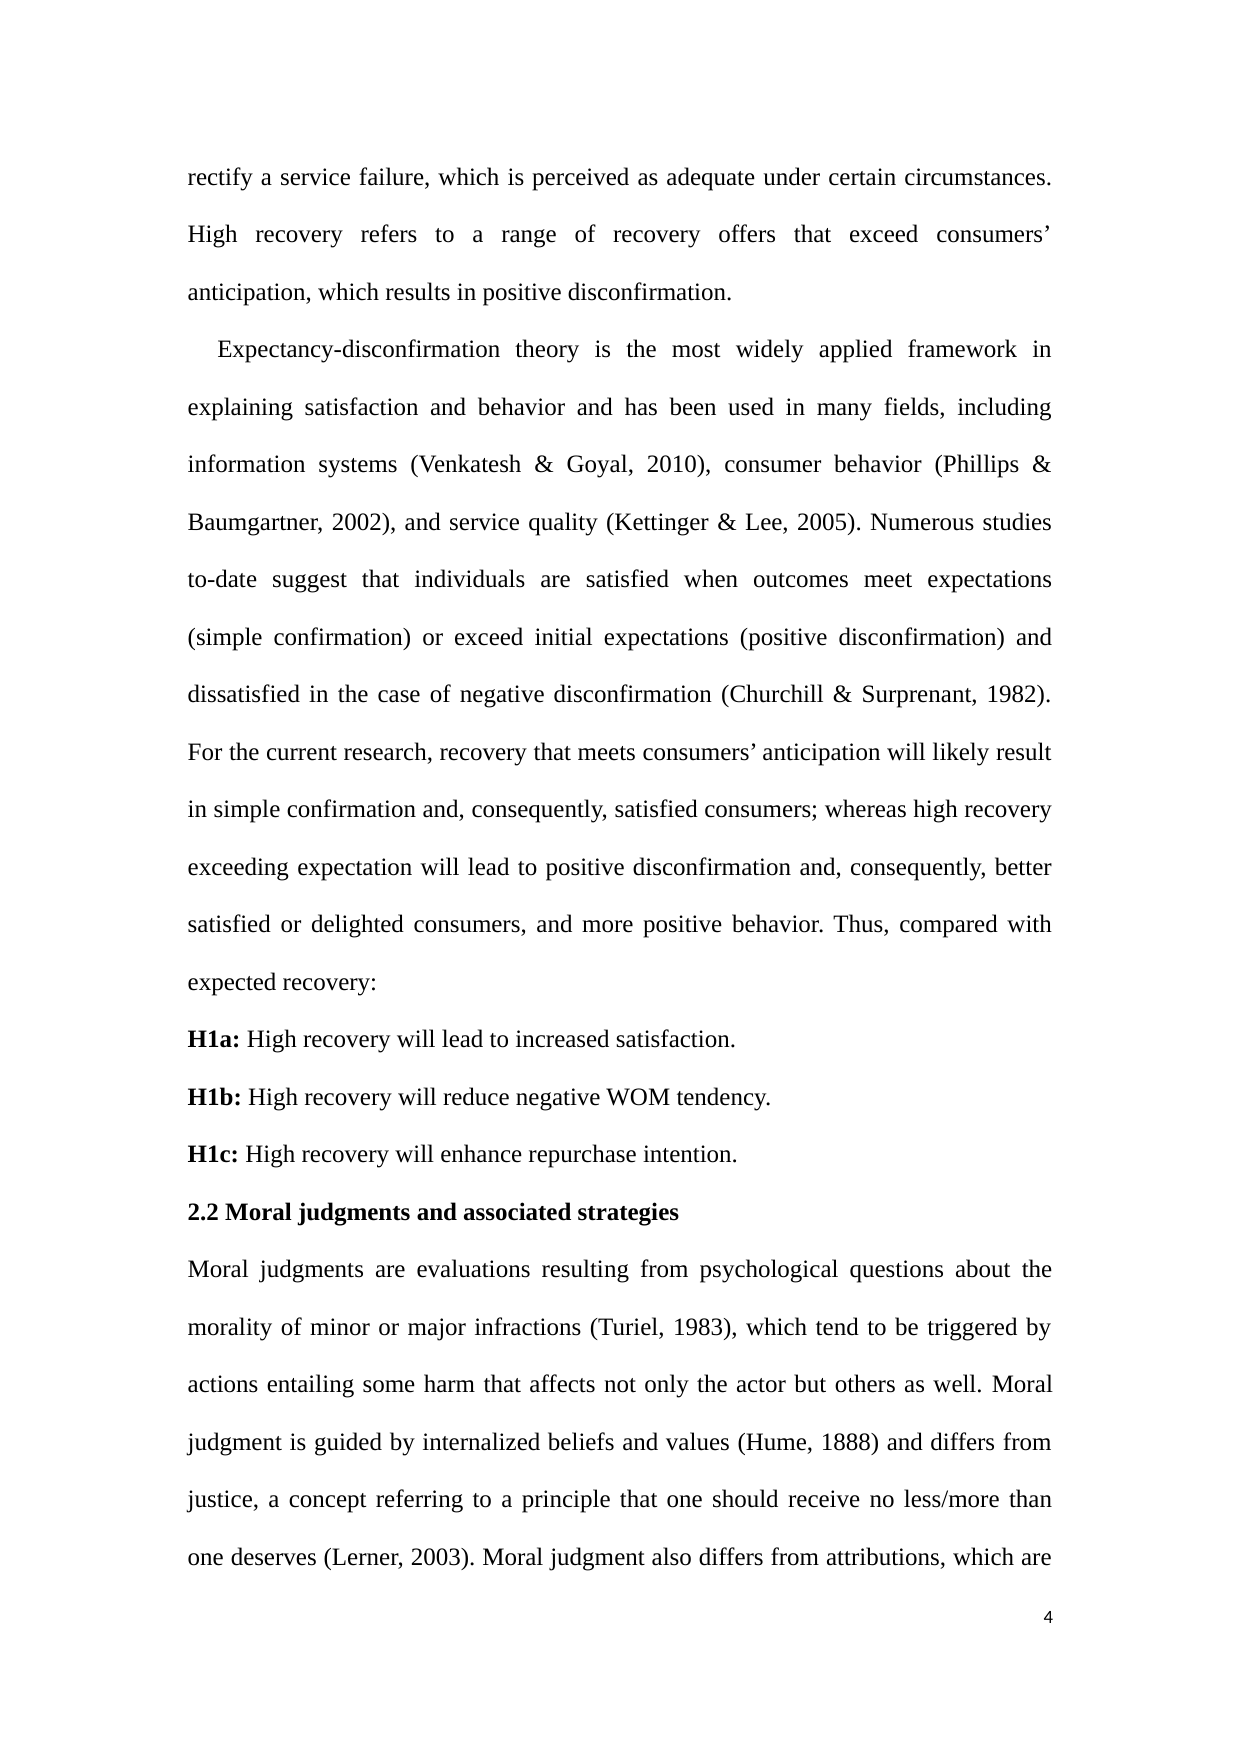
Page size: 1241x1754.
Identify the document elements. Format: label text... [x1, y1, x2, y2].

text 2.2 Moral judgments and associated strategies [187, 1197, 1053, 1226]
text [187, 162, 1053, 306]
text Expectancy-disconfirmation theory is the most widely applied framework in explaining satisfaction and behavior and has been used in many fields, including information systems (Venkatesh & Goyal, 2010), consumer behavior (Phillips & Baumgartner, 2002), and service quality (Kettinger & Lee, 2005). Numerous studies to-date suggest that individuals are satisfied when outcomes meet expectations (simple confirmation) or exceed initial expectations (positive disconfirmation) and dissatisfied in the case of negative disconfirmation (Churchill & Surprenant, 1982). For the current research, recovery that meets consumers’ anticipation will likely result in simple confirmation and, consequently, satisfied consumers; whereas high recovery exceeding expectation will lead to positive disconfirmation and, consequently, better satisfied or delighted consumers, and more positive behavior. Thus, compared with expected recovery: [187, 334, 1053, 996]
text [187, 1254, 1053, 1571]
text H1c: High recovery will enhance repurchase intention. [187, 1139, 1053, 1168]
text H1a: High recovery will lead to increased satisfaction. [187, 1024, 1053, 1053]
text H1b: High recovery will reduce negative WOM tendency. [187, 1082, 1053, 1111]
